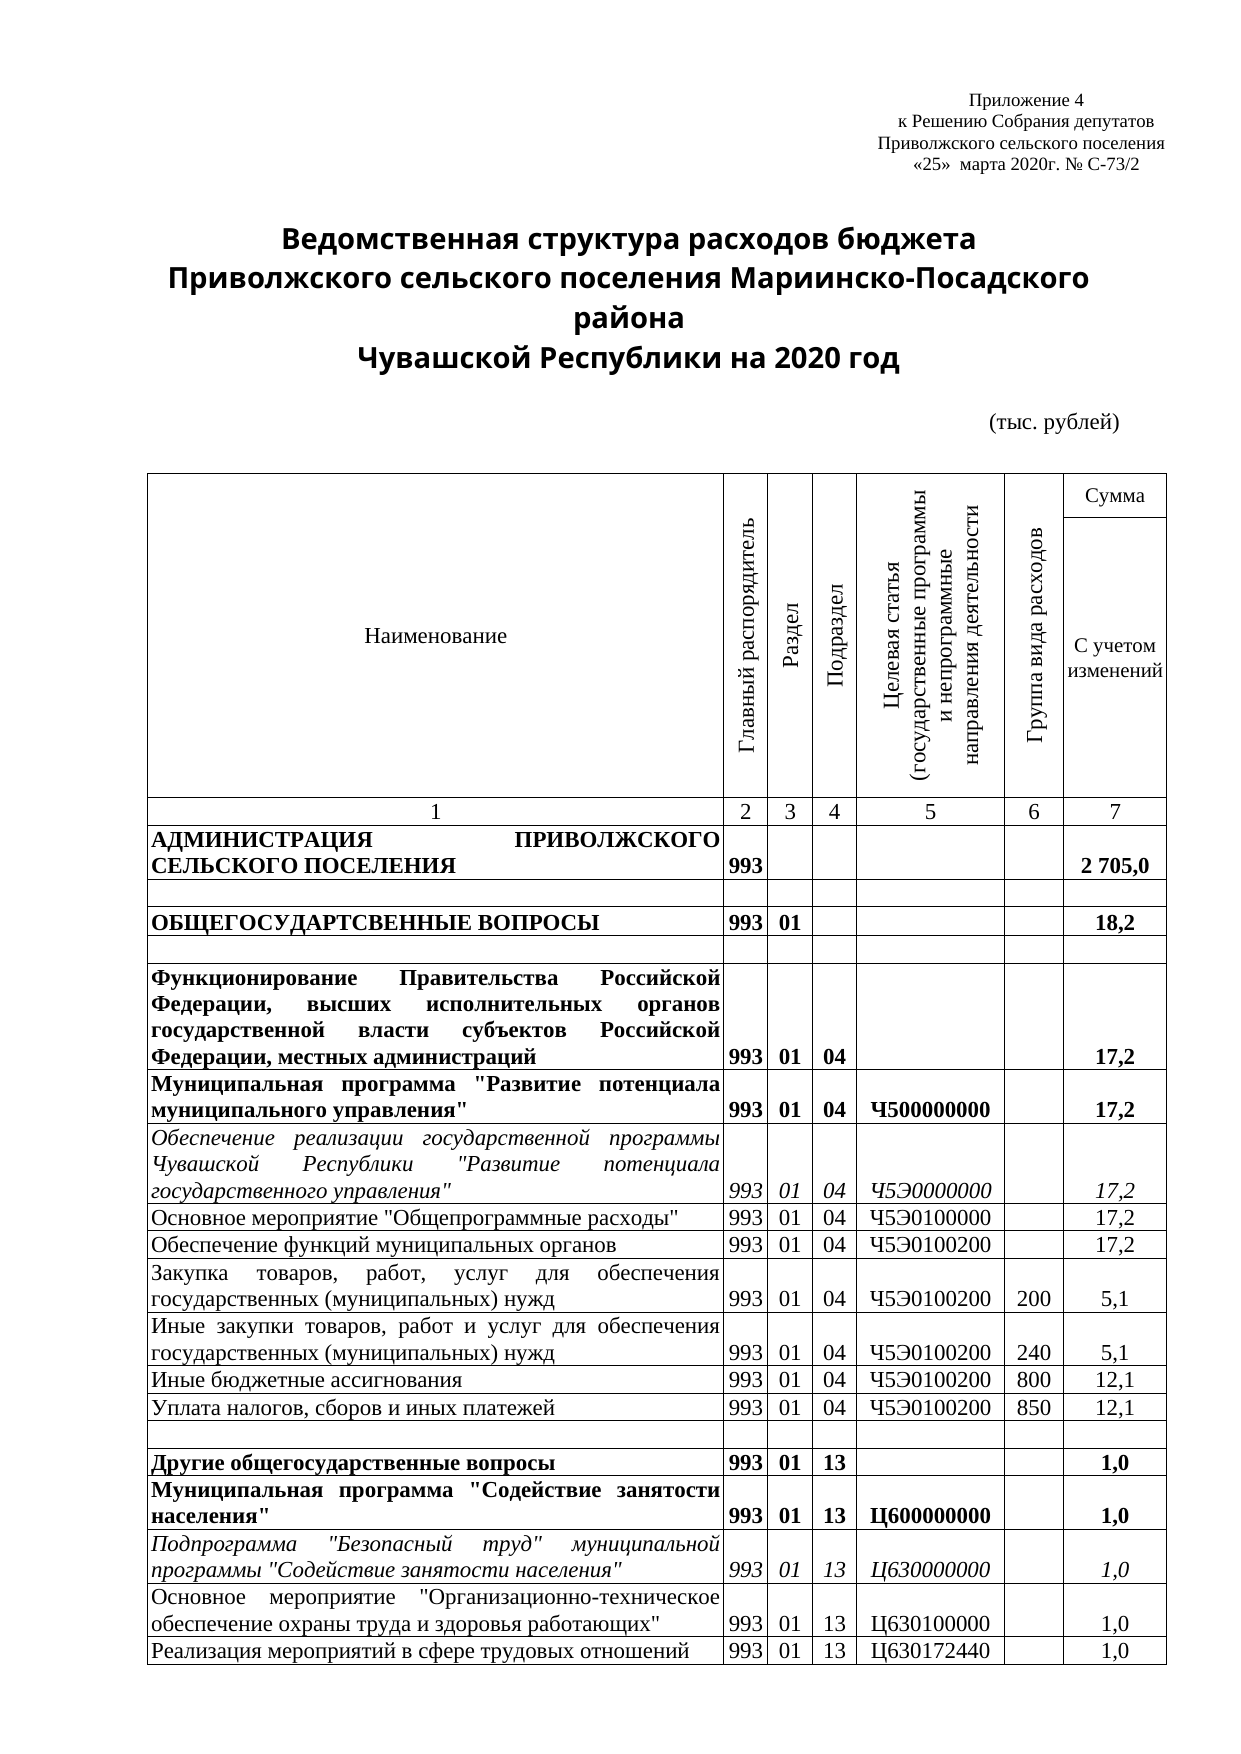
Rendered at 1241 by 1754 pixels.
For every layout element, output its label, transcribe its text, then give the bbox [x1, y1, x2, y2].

table_cell 1 [148, 798, 723, 825]
table_cell [857, 826, 1004, 878]
table_cell [813, 907, 856, 935]
table_cell 1,0 [1064, 1584, 1166, 1636]
table_cell 240 [1005, 1313, 1063, 1365]
table_cell Реализация мероприятий в сфере трудовых отношений [148, 1637, 723, 1663]
table_cell 5,1 [1064, 1259, 1166, 1312]
table_cell [1005, 880, 1063, 906]
table_cell 04 [813, 1231, 856, 1258]
table_cell Основное мероприятие "Общепрограммные расходы" [148, 1204, 723, 1230]
table_header Целевая статья (государственные программы и непрограммные направления деятельности [857, 474, 1004, 797]
table_cell Закупка товаров, работ, услуг для обеспечения государственных (муниципальных) нужд [148, 1259, 723, 1312]
table_cell 04 [813, 1394, 856, 1420]
table_cell 1,0 [1064, 1637, 1166, 1663]
table_cell [813, 1421, 856, 1447]
table_cell [857, 880, 1004, 906]
table_cell Муниципальная программа "Развитие потенциала муниципального управления" [148, 1070, 723, 1123]
table_cell Обеспечение реализации государственной программы Чувашской Республики "Развитие потенциала государственного управления" [148, 1124, 723, 1203]
table_cell 7 [1064, 798, 1166, 825]
table_header Наименование [148, 474, 723, 797]
table_cell [724, 1421, 767, 1447]
table_cell 993 [724, 1637, 767, 1663]
table_cell 01 [768, 1204, 812, 1230]
table_cell [1005, 1421, 1063, 1447]
table_cell Функционирование Правительства Российской Федерации, высших исполнительных органов государственной власти субъектов Российской Федерации, местных администраций [148, 964, 723, 1069]
table_cell 01 [768, 1259, 812, 1312]
table_header Главный распорядитель [724, 474, 767, 797]
table_cell Подпрограмма "Безопасный труд" муниципальной программы "Содействие занятости населения" [148, 1530, 723, 1582]
table_cell [768, 880, 812, 906]
table_cell 993 [724, 1124, 767, 1203]
table_cell [768, 1421, 812, 1447]
table_cell [857, 936, 1004, 963]
table_cell 01 [768, 1637, 812, 1663]
table_cell 01 [768, 1449, 812, 1475]
table_cell Ч500000000 [857, 1070, 1004, 1123]
table_cell 01 [768, 1313, 812, 1365]
table_cell [857, 964, 1004, 1069]
table_cell [1005, 1070, 1063, 1123]
table_cell [148, 1421, 723, 1447]
text Чувашской Республики на 2020 год [148, 337, 1110, 377]
table_cell Ч5Э0100200 [857, 1394, 1004, 1420]
table_cell Ц630000000 [857, 1530, 1004, 1582]
table_cell [1005, 907, 1063, 935]
table_cell 13 [813, 1584, 856, 1636]
table_cell [1005, 1449, 1063, 1475]
table_cell [813, 880, 856, 906]
table_cell 17,2 [1064, 1070, 1166, 1123]
table_cell 17,2 [1064, 964, 1166, 1069]
table_cell Уплата налогов, сборов и иных платежей [148, 1394, 723, 1420]
table_cell 01 [768, 1530, 812, 1582]
table_cell 1,0 [1064, 1476, 1166, 1529]
table_cell Ц600000000 [857, 1476, 1004, 1529]
table_cell 5 [857, 798, 1004, 825]
table_cell 04 [813, 1124, 856, 1203]
table_cell ОБЩЕГОСУДАРТСВЕННЫЕ ВОПРОСЫ [148, 907, 723, 935]
table_cell [724, 936, 767, 963]
table_cell 04 [813, 1070, 856, 1123]
table_header Группа вида расходов [1005, 474, 1063, 797]
table_cell [724, 880, 767, 906]
table_header Раздел [768, 474, 812, 797]
table_cell 993 [724, 1259, 767, 1312]
table_cell Ч5Э0100200 [857, 1231, 1004, 1258]
table_cell Иные бюджетные ассигнования [148, 1366, 723, 1393]
table_cell 01 [768, 1584, 812, 1636]
table_cell [1005, 1476, 1063, 1529]
table_cell Ч5Э0100200 [857, 1366, 1004, 1393]
table_cell 13 [813, 1449, 856, 1475]
table_header Сумма [1064, 474, 1166, 517]
table_cell [148, 880, 723, 906]
table_cell Ч5Э0100000 [857, 1204, 1004, 1230]
table_cell [857, 1449, 1004, 1475]
table_cell 993 [724, 1394, 767, 1420]
table_cell [1064, 1421, 1166, 1447]
table_cell [1005, 1584, 1063, 1636]
text к Решению Собрания депутатов [148, 110, 1181, 132]
table_cell 17,2 [1064, 1231, 1166, 1258]
table_cell [768, 826, 812, 878]
table_cell Ч5Э0100200 [857, 1313, 1004, 1365]
table_cell 13 [813, 1637, 856, 1663]
table_header Подраздел [813, 474, 856, 797]
table_cell [813, 826, 856, 878]
table_cell 01 [768, 1231, 812, 1258]
table_cell 993 [724, 1231, 767, 1258]
table_cell 17,2 [1064, 1204, 1166, 1230]
table_cell [1005, 826, 1063, 878]
table_cell 993 [724, 1449, 767, 1475]
table_cell [813, 936, 856, 963]
table_cell Основное мероприятие "Организационно-техническое обеспечение охраны труда и здоровья работающих" [148, 1584, 723, 1636]
text (тыс. рублей) [148, 408, 1181, 434]
table_cell [768, 936, 812, 963]
table_cell 850 [1005, 1394, 1063, 1420]
table_cell 993 [724, 1476, 767, 1529]
table_cell 993 [724, 1366, 767, 1393]
table_cell 04 [813, 1204, 856, 1230]
table_cell [857, 907, 1004, 935]
table_cell 5,1 [1064, 1313, 1166, 1365]
table_cell 3 [768, 798, 812, 825]
table_cell [857, 1421, 1004, 1447]
table_cell 993 [724, 1070, 767, 1123]
table_cell Ч5Э0100200 [857, 1259, 1004, 1312]
text Приволжского сельского поселения Мариинско-Посадского района [148, 258, 1110, 337]
table_cell [1064, 880, 1166, 906]
text Ведомственная структура расходов бюджета [148, 218, 1110, 258]
text Приволжского сельского поселения [148, 132, 1181, 153]
table_cell 1,0 [1064, 1530, 1166, 1582]
table_cell 993 [724, 1313, 767, 1365]
table_cell 993 [724, 964, 767, 1069]
table_cell Ч5Э0000000 [857, 1124, 1004, 1203]
table_cell 993 [724, 907, 767, 935]
table_cell [1064, 936, 1166, 963]
table_cell 01 [768, 1070, 812, 1123]
table_cell 2 [724, 798, 767, 825]
table_cell 04 [813, 1313, 856, 1365]
table_cell [1005, 1231, 1063, 1258]
table_cell Муниципальная программа "Содействие занятости населения" [148, 1476, 723, 1529]
table_cell [1005, 1204, 1063, 1230]
table_cell С учетом изменений [1064, 518, 1166, 797]
table_cell Ц630172440 [857, 1637, 1004, 1663]
table_cell 01 [768, 1366, 812, 1393]
table_cell 2 705,0 [1064, 826, 1166, 878]
table_cell 993 [724, 1530, 767, 1582]
table_cell [1005, 936, 1063, 963]
table_cell 01 [768, 964, 812, 1069]
table_cell 4 [813, 798, 856, 825]
table_cell Другие общегосударственные вопросы [148, 1449, 723, 1475]
table_cell Ц630100000 [857, 1584, 1004, 1636]
table_cell 800 [1005, 1366, 1063, 1393]
table_cell 01 [768, 1476, 812, 1529]
table_cell АДМИНИСТРАЦИЯ ПРИВОЛЖСКОГО СЕЛЬСКОГО ПОСЕЛЕНИЯ [148, 826, 723, 878]
table_cell 200 [1005, 1259, 1063, 1312]
table_cell [1005, 1530, 1063, 1582]
table_cell 12,1 [1064, 1394, 1166, 1420]
table_cell [1005, 1637, 1063, 1663]
table_cell 01 [768, 1394, 812, 1420]
table_cell 12,1 [1064, 1366, 1166, 1393]
table_cell 993 [724, 1204, 767, 1230]
table_cell 17,2 [1064, 1124, 1166, 1203]
table_cell [1005, 1124, 1063, 1203]
table_cell [148, 936, 723, 963]
text «25» марта 2020г. № С-73/2 [148, 153, 1181, 175]
table_cell 1,0 [1064, 1449, 1166, 1475]
title Приложение 4 [797, 89, 1181, 110]
table_cell 993 [724, 826, 767, 878]
table_cell 13 [813, 1530, 856, 1582]
table_cell 993 [724, 1584, 767, 1636]
table_cell 04 [813, 964, 856, 1069]
table_cell 18,2 [1064, 907, 1166, 935]
table_cell 04 [813, 1366, 856, 1393]
table_cell 04 [813, 1259, 856, 1312]
table_cell [1005, 964, 1063, 1069]
table_cell Обеспечение функций муниципальных органов [148, 1231, 723, 1258]
table_cell 01 [768, 907, 812, 935]
table_cell 13 [813, 1476, 856, 1529]
table_cell 6 [1005, 798, 1063, 825]
table_cell 01 [768, 1124, 812, 1203]
table_cell Иные закупки товаров, работ и услуг для обеспечения государственных (муниципальных) нужд [148, 1313, 723, 1365]
